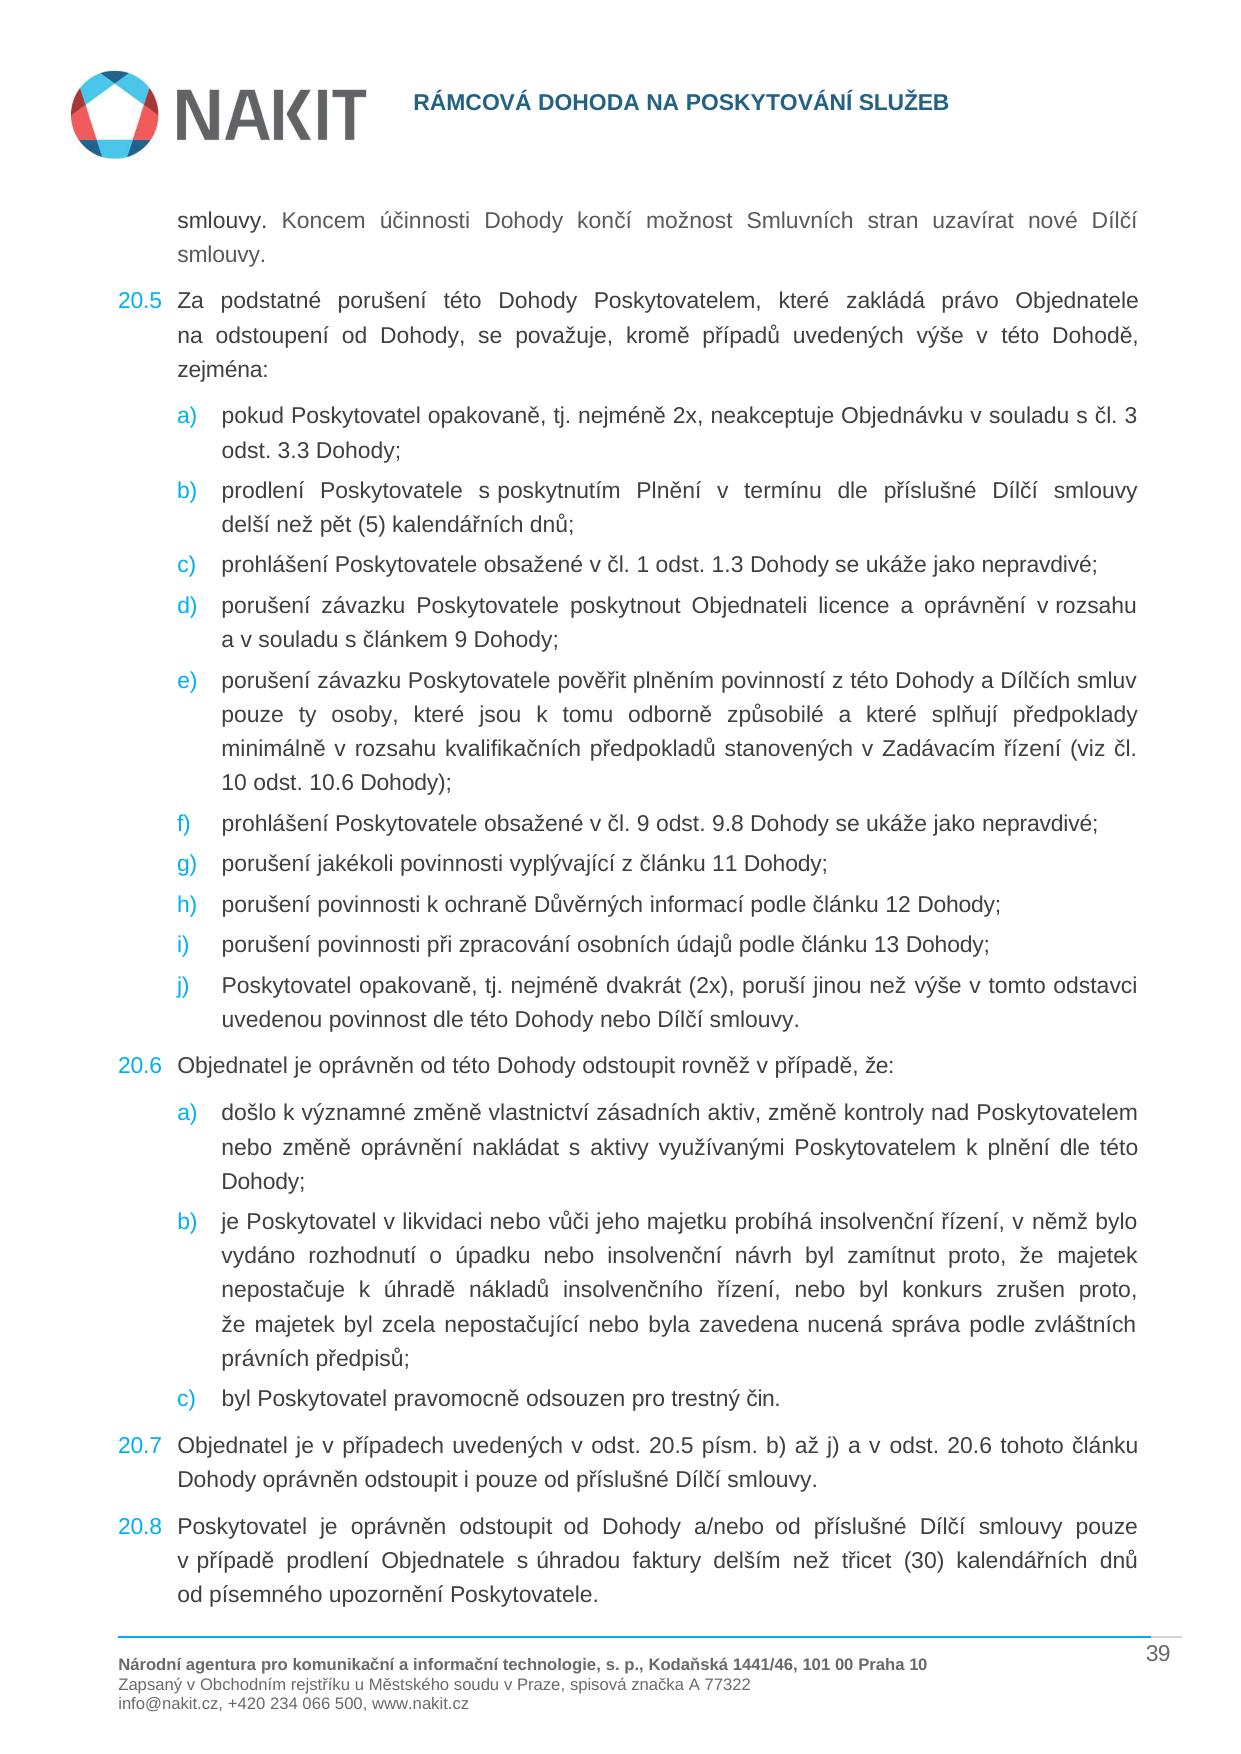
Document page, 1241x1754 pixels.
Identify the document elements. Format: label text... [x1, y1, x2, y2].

list porušení jakékoli povinnosti vyplývající z článku 11 Dohody; [177, 850, 1165, 877]
list prohlášení Poskytovatele obsažené v čl. 9 odst. 9.8 Dohody se ukáže jako nepravdivé; [177, 810, 1165, 836]
list Poskytovatel je oprávněn odstoupit od Dohody a/nebo od příslušné Dílčí smlouvy pouze v případě prodlení Objednatele s úhradou faktury delším než třicet (30) kalendářních dnů od písemného upozornění Poskytovatele. [118, 1513, 1139, 1607]
picture [70, 70, 367, 159]
list Objednatel je v případech uvedených v odst. 20.5 písm. b) až j) a v odst. 20.6 tohoto článku Dohody oprávněn odstoupit i pouze od příslušné Dílčí smlouvy. [118, 1432, 1138, 1492]
list byl Poskytovatel pravomocně odsouzen pro trestný čin. [177, 1385, 1165, 1411]
list porušení povinnosti k ochraně Důvěrných informací podle článku 12 Dohody; [177, 891, 1165, 917]
list prohlášení Poskytovatele obsažené v čl. 1 odst. 1.3 Dohody se ukáže jako nepravdivé; [177, 551, 1165, 578]
list porušení povinnosti při zpracování osobních údajů podle článku 13 Dohody; [177, 931, 1165, 958]
list je Poskytovatel v likvidaci nebo vůči jeho majetku probíhá insolvenční řízení, v němž bylo vydáno rozhodnutí o úpadku nebo insolvenční návrh byl zamítnut proto, že majetek nepostačuje k úhradě nákladů insolvenčního řízení, nebo byl konkurs zrušen proto, že majetek byl zcela nepostačující nebo byla zavedena nucená správa podle zvláštních právních předpisů; [177, 1208, 1137, 1371]
list Za podstatné porušení této Dohody Poskytovatelem, které zakládá právo Objednatele na odstoupení od Dohody, se považuje, kromě případů uvedených výše v této Dohodě, zejména: [118, 287, 1139, 382]
list Objednatel je oprávněn od této Dohody odstoupit rovněž v případě, že: [118, 1052, 1165, 1079]
list pokud Poskytovatel opakovaně, tj. nejméně 2x, neakceptuje Objednávku v souladu s čl. 3 odst. 3.3 Dohody; [177, 402, 1137, 463]
list porušení závazku Poskytovatele poskytnout Objednateli licence a oprávnění v rozsahu a v souladu s článkem 9 Dohody; [177, 592, 1137, 652]
list prodlení Poskytovatele s poskytnutím Plnění v termínu dle příslušné Dílčí smlouvy delší než pět (5) kalendářních dnů; [177, 477, 1137, 537]
list porušení závazku Poskytovatele pověřit plněním povinností z této Dohody a Dílčích smluv pouze ty osoby, které jsou k tomu odborně způsobilé a které splňují předpoklady minimálně v rozsahu kvalifikačních předpokladů stanovených v Zadávacím řízení (viz čl. 10 odst. 10.6 Dohody); [177, 667, 1137, 795]
list došlo k významné změně vlastnictví zásadních aktiv, změně kontroly nad Poskytovatelem nebo změně oprávnění nakládat s aktivy využívanými Poskytovatelem k plnění dle této Dohody; [177, 1099, 1138, 1194]
text smlouvy. Koncem účinnosti Dohody končí možnost Smluvních stran uzavírat nové Dílčí smlouvy. [177, 207, 1138, 267]
list Poskytovatel opakovaně, tj. nejméně dvakrát (2x), poruší jinou než výše v tomto odstavci uvedenou povinnost dle této Dohody nebo Dílčí smlouvy. [177, 972, 1137, 1032]
